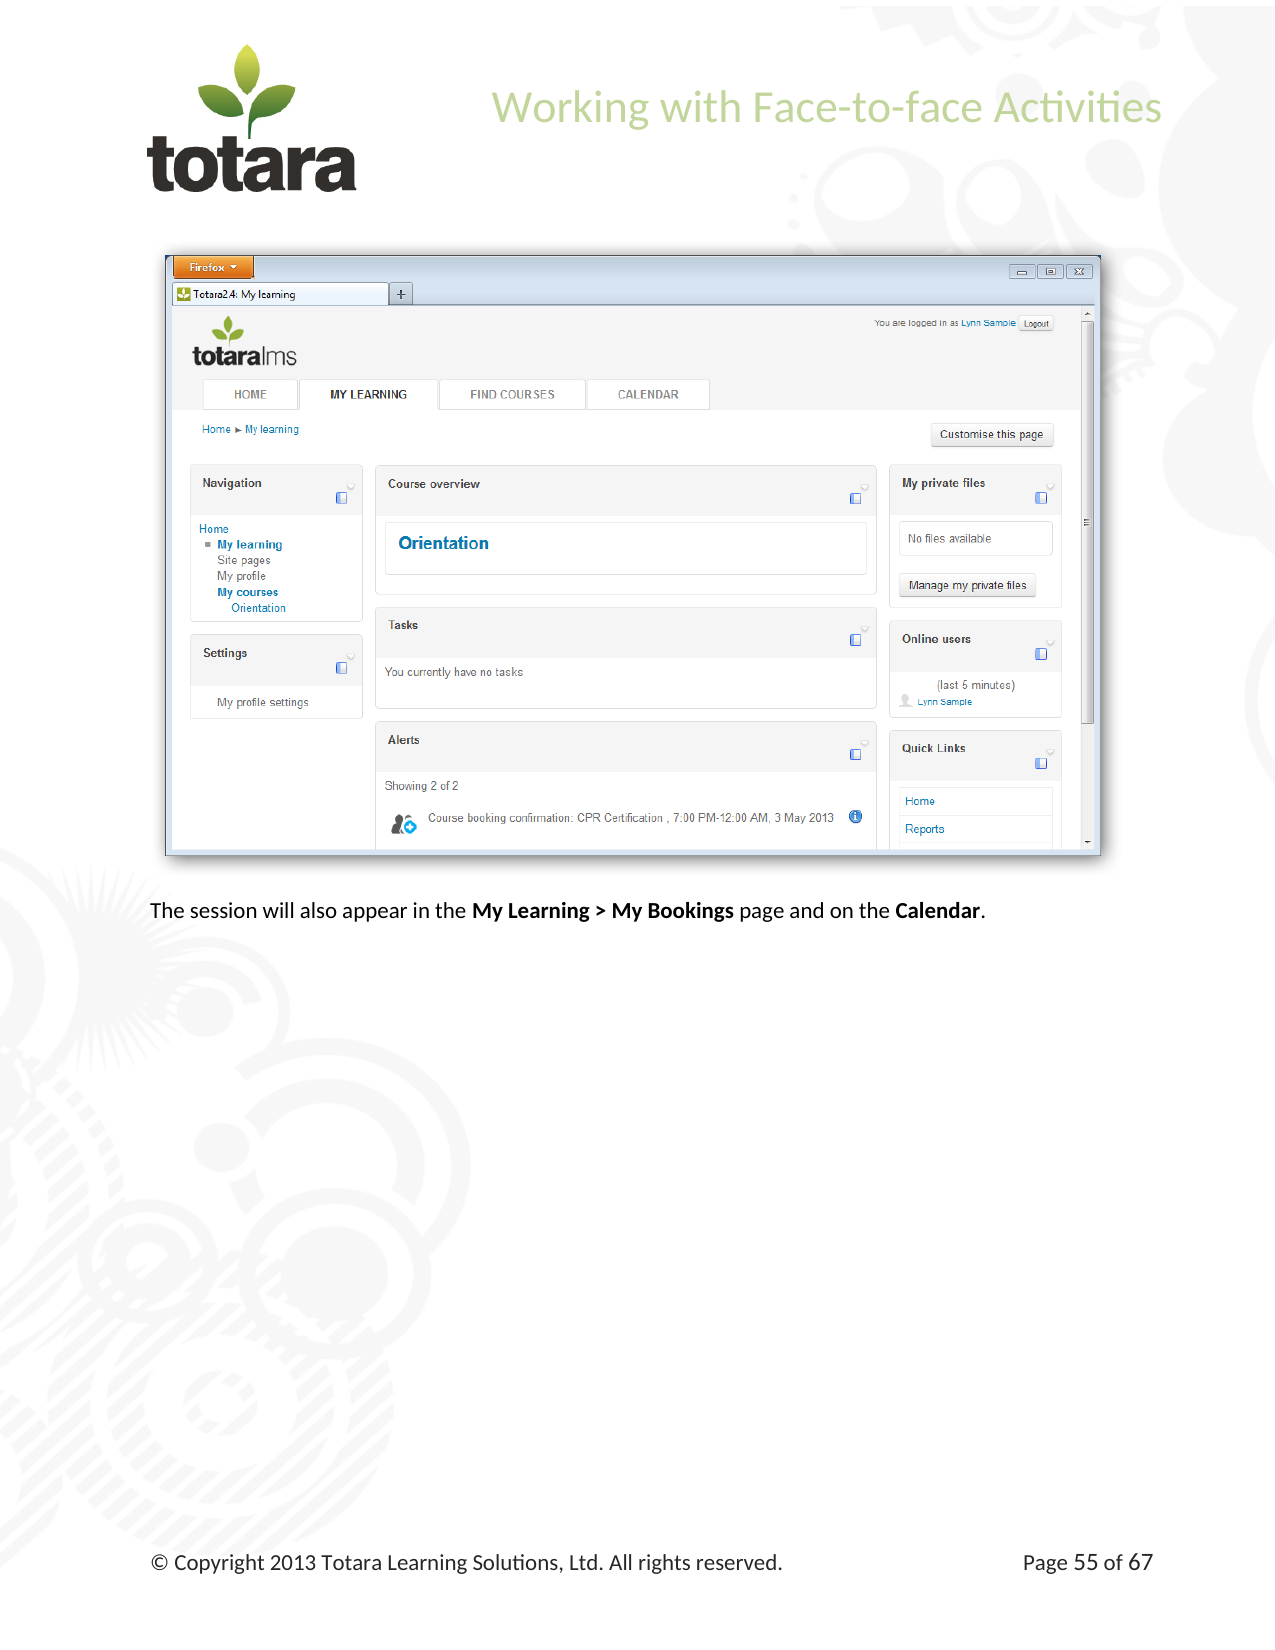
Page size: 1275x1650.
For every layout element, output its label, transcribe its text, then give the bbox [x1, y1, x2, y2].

picture [0, 6, 1275, 1650]
text The session will also appear in the My Learning > My Bookings page and on the Calendar. [150, 896, 1157, 924]
